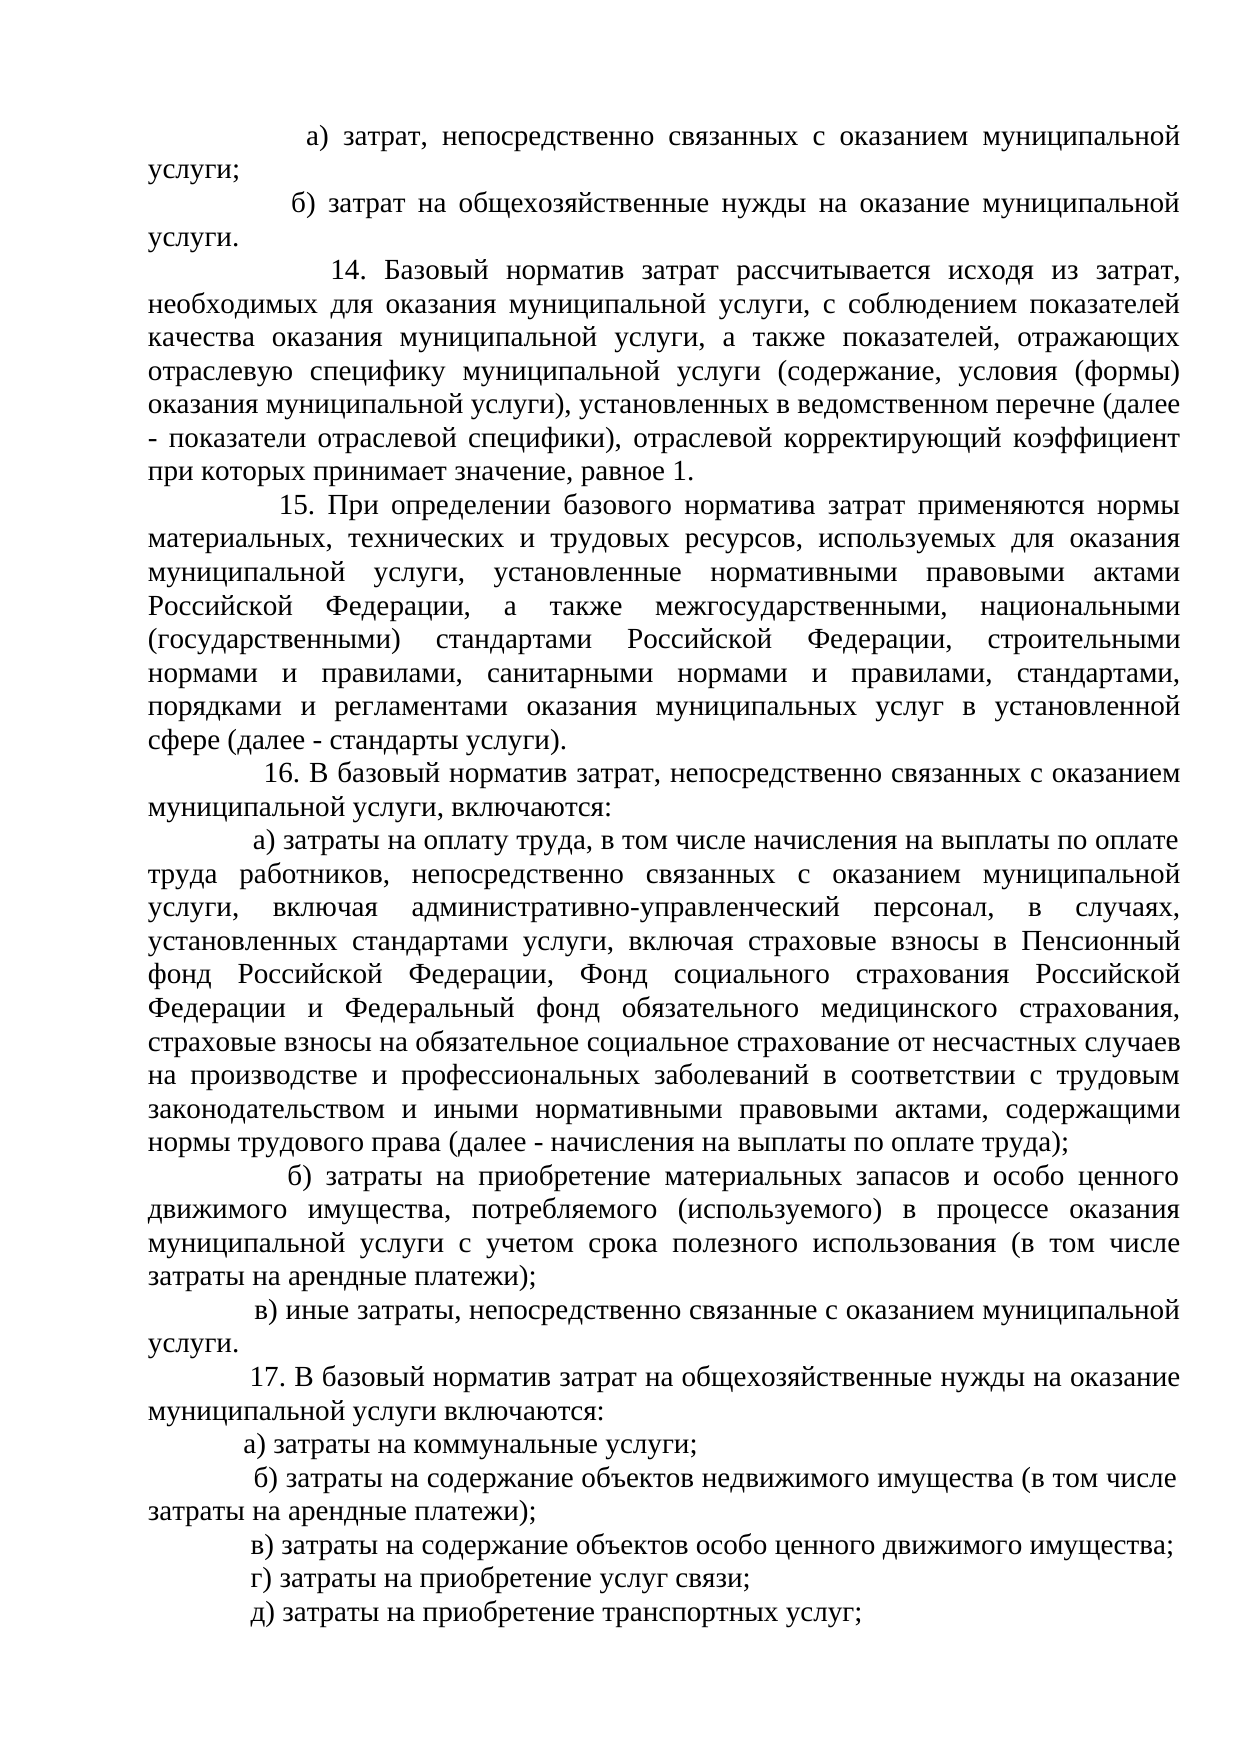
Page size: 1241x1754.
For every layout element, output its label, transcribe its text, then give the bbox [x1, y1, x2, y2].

text 16. В базовый норматив затрат, непосредственно связанных с оказанием муниципальной услуги, включаются: [148, 755, 1181, 822]
text г) затраты на приобретение услуг связи; [148, 1560, 1181, 1594]
text а) затраты на оплату труда, в том числе начисления на выплаты по оплате труда работников, непосредственно связанных с оказанием муниципальной услуги, включая административно-управленческий персонал, в случаях, установленных стандартами услуги, включая страховые взносы в Пенсионный фонд Российской Федерации, Фонд социального страхования Российской Федерации и Федеральный фонд обязательного медицинского страхования, страховые взносы на обязательное социальное страхование от несчастных случаев на производстве и профессиональных заболеваний в соответствии с трудовым законодательством и иными нормативными правовыми актами, содержащими нормы трудового права (далее - начисления на выплаты по оплате труда); [148, 822, 1181, 1158]
text в) иные затраты, непосредственно связанные с оказанием муниципальной услуги. [148, 1292, 1181, 1359]
text б) затраты на приобретение материальных запасов и особо ценного движимого имущества, потребляемого (используемого) в процессе оказания муниципальной услуги с учетом срока полезного использования (в том числе затраты на арендные платежи); [148, 1158, 1181, 1292]
text 14. Базовый норматив затрат рассчитывается исходя из затрат, необходимых для оказания муниципальной услуги, с соблюдением показателей качества оказания муниципальной услуги, а также показателей, отражающих отраслевую специфику муниципальной услуги (содержание, условия (формы) оказания муниципальной услуги), установленных в ведомственном перечне (далее - показатели отраслевой специфики), отраслевой корректирующий коэффициент при которых принимает значение, равное 1. [148, 252, 1181, 487]
text б) затраты на содержание объектов недвижимого имущества (в том числе затраты на арендные платежи); [148, 1460, 1179, 1527]
text а) затрат, непосредственно связанных с оказанием муниципальной услуги; [148, 118, 1181, 185]
text д) затраты на приобретение транспортных услуг; [148, 1594, 1181, 1627]
text 15. При определении базового норматива затрат применяются нормы материальных, технических и трудовых ресурсов, используемых для оказания муниципальной услуги, установленные нормативными правовыми актами Российской Федерации, а также межгосударственными, национальными (государственными) стандартами Российской Федерации, строительными нормами и правилами, санитарными нормами и правилами, стандартами, порядками и регламентами оказания муниципальных услуг в установленной сфере (далее - стандарты услуги). [148, 487, 1181, 755]
text б) затрат на общехозяйственные нужды на оказание муниципальной услуги. [148, 185, 1181, 252]
text в) затраты на содержание объектов особо ценного движимого имущества; [148, 1527, 1179, 1560]
text а) затраты на коммунальные услуги; [148, 1426, 1181, 1460]
text 17. В базовый норматив затрат на общехозяйственные нужды на оказание муниципальной услуги включаются: [148, 1359, 1181, 1426]
